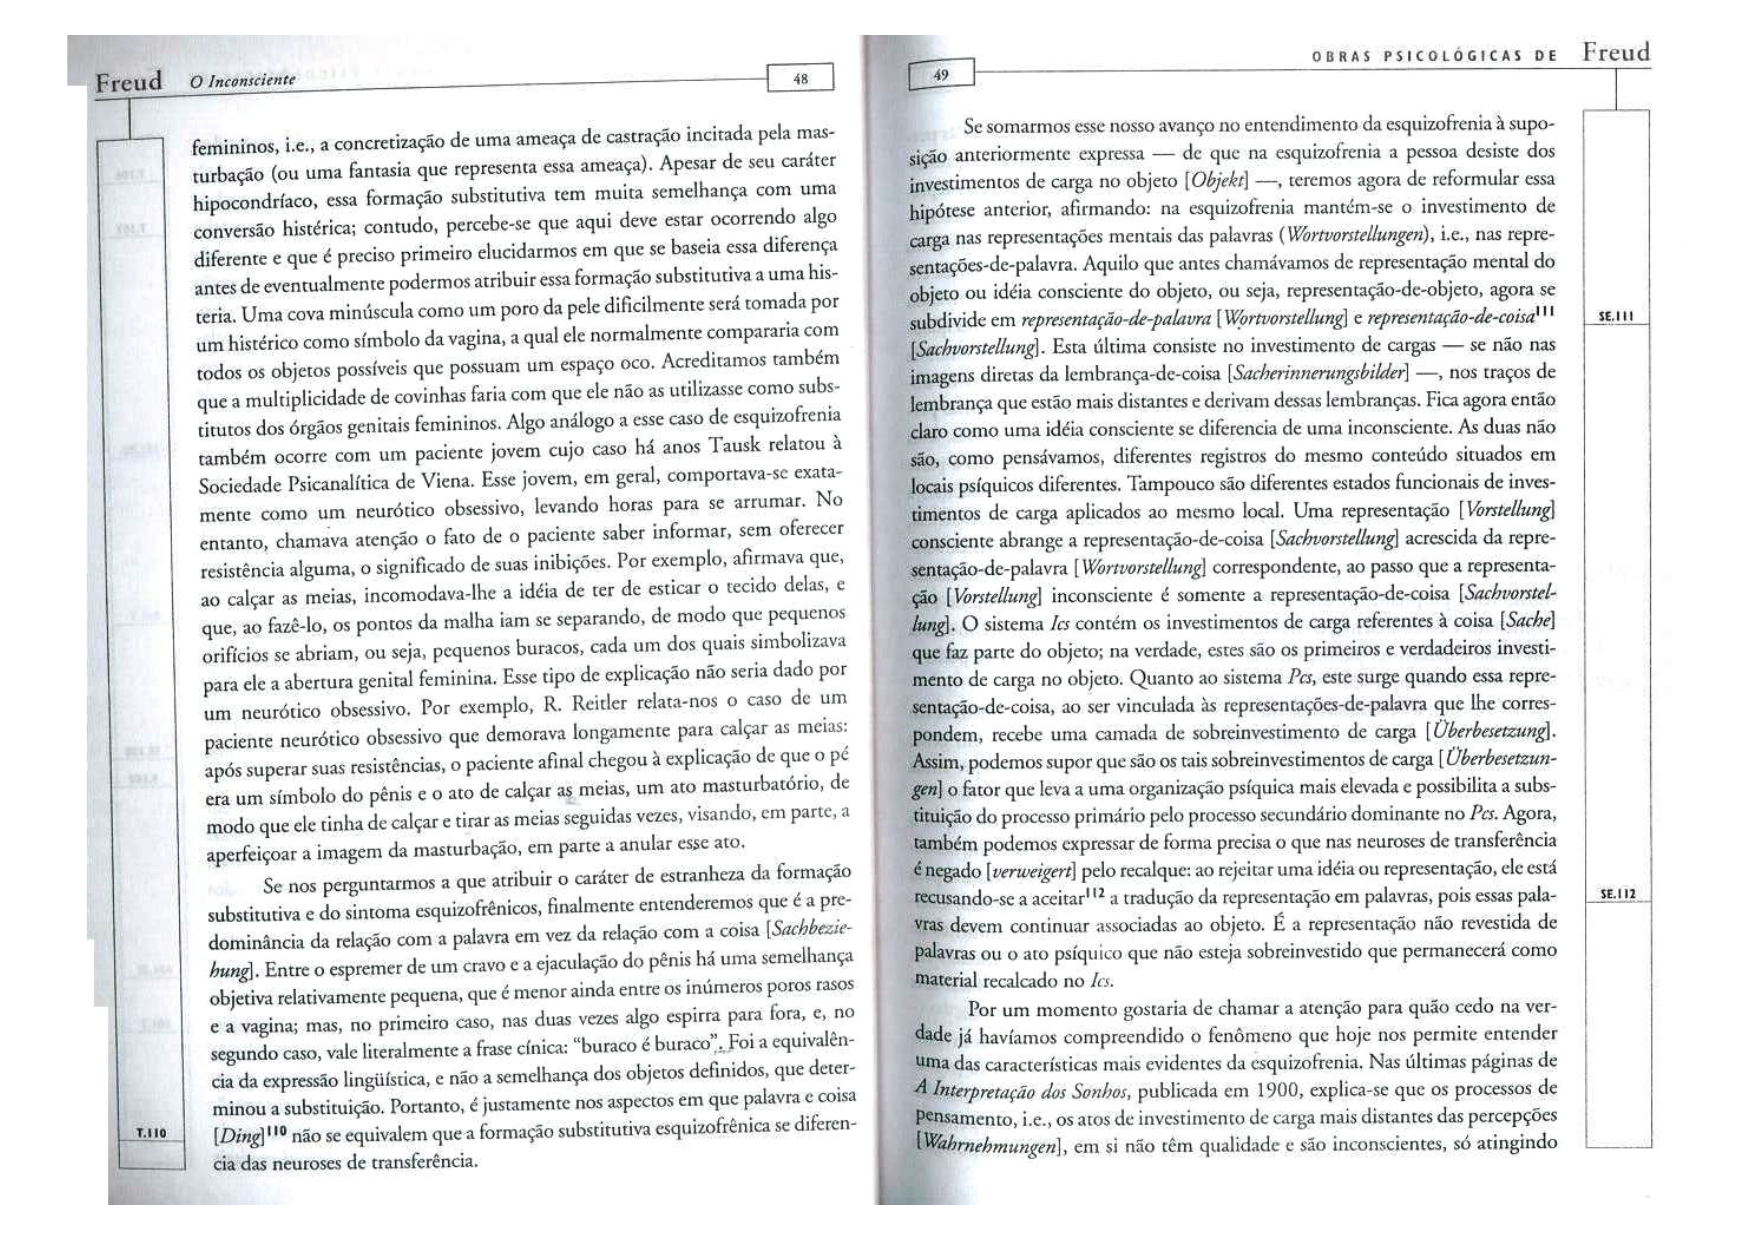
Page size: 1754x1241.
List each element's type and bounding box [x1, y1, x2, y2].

picture [67, 35, 1688, 1205]
